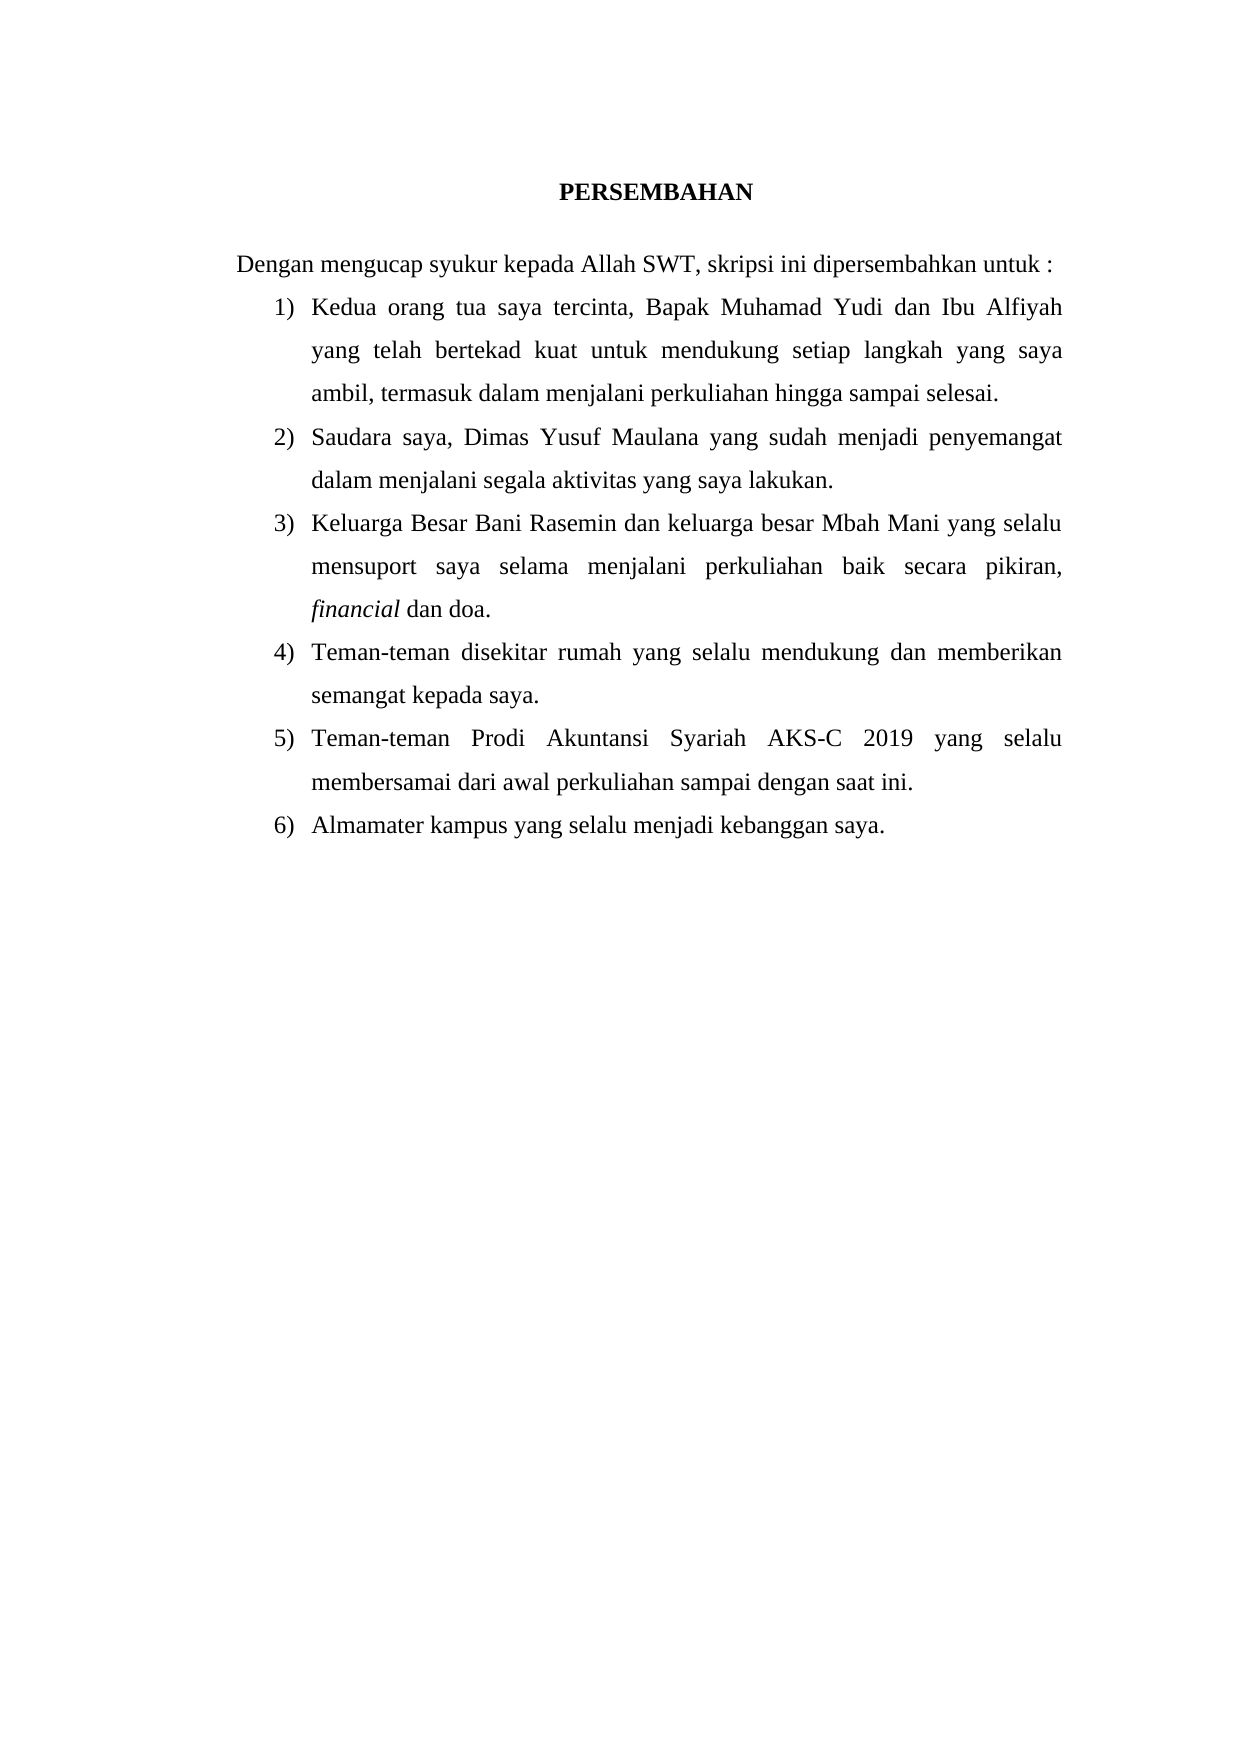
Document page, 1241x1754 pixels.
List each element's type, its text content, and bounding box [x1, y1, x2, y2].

list Keluarga Besar Bani Rasemin dan keluarga besar Mbah Mani yang selalu mensuport saya selama menjalani perkuliahan baik secara pikiran, financial dan doa. [274, 508, 1063, 623]
list Saudara saya, Dimas Yusuf Maulana yang sudah menjadi penyemangat dalam menjalani segala aktivitas yang saya lakukan. [274, 422, 1063, 493]
list Almamater kampus yang selalu menjadi kebanggan saya. [274, 810, 1063, 838]
text Dengan mengucap syukur kepada Allah SWT, skripsi ini dipersembahkan untuk : [236, 249, 1063, 278]
list Teman-teman Prodi Akuntansi Syariah AKS-C 2019 yang selalu membersamai dari awal perkuliahan sampai dengan saat ini. [274, 723, 1063, 795]
list Teman-teman disekitar rumah yang selalu mendukung dan memberikan semangat kepada saya. [274, 637, 1063, 709]
list Kedua orang tua saya tercinta, Bapak Muhamad Yudi dan Ibu Alfiyah yang telah bertekad kuat untuk mendukung setiap langkah yang saya ambil, termasuk dalam menjalani perkuliahan hingga sampai selesai. [274, 292, 1063, 407]
subtitle PERSEMBAHAN [249, 177, 1063, 206]
